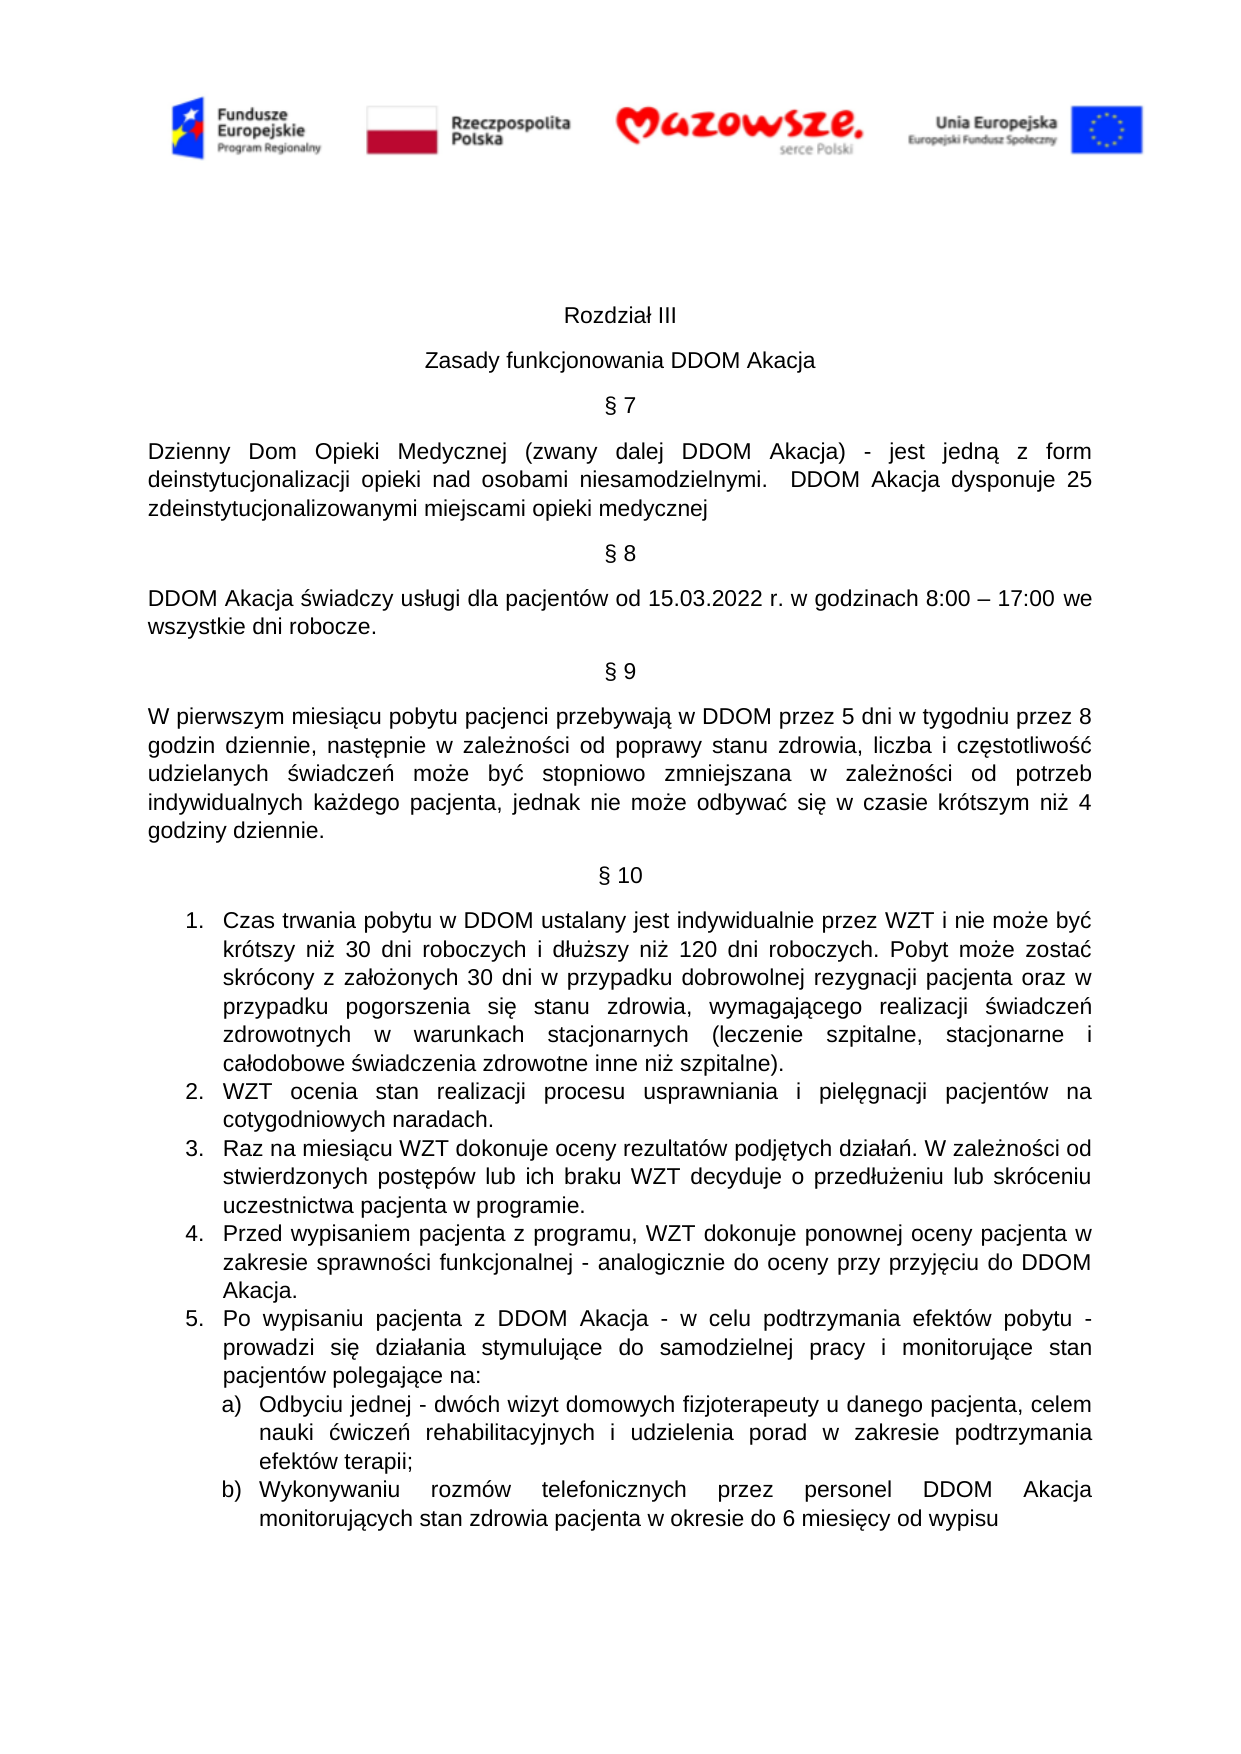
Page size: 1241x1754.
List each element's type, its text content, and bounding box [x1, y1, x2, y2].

list Wykonywaniu rozmów telefonicznych przez personel DDOM Akacja monitorujących stan zdrowia pacjenta w okresie do 6 miesięcy od wypisu [221, 1476, 1093, 1531]
picture [147, 73, 1158, 173]
text W pierwszym miesiącu pobytu pacjenci przebywają w DDOM przez 5 dni w tygodniu przez 8 godzin dziennie, następnie w zależności od poprawy stanu zdrowia, liczba i częstotliwość udzielanych świadczeń może być stopniowo zmniejszana w zależności od potrzeb indywidualnych każdego pacjenta, jednak nie może odbywać się w czasie krótszym niż 4 godziny dziennie. [148, 703, 1093, 843]
list Czas trwania pobytu w DDOM ustalany jest indywidualnie przez WZT i nie może być krótszy niż 30 dni roboczych i dłuższy niż 120 dni roboczych. Pobyt może zostać skrócony z założonych 30 dni w przypadku dobrowolnej rezygnacji pacjenta oraz w przypadku pogorszenia się stanu zdrowia, wymagającego realizacji świadczeń zdrowotnych w warunkach stacjonarnych (leczenie szpitalne, stacjonarne i całodobowe świadczenia zdrowotne inne niż szpitalne). [185, 907, 1093, 1076]
text Dzienny Dom Opieki Medycznej (zwany dalej DDOM Akacja) - jest jedną z form deinstytucjonalizacji opieki nad osobami niesamodzielnymi. DDOM Akacja dysponuje 25 zdeinstytucjonalizowanymi miejscami opieki medycznej [148, 438, 1093, 521]
text § 9 [148, 658, 1093, 684]
text Zasady funkcjonowania DDOM Akacja [148, 347, 1093, 374]
list Przed wypisaniem pacjenta z programu, WZT dokonuje ponownej oceny pacjenta w zakresie sprawności funkcjonalnej - analogicznie do oceny przy przyjęciu do DDOM Akacja. [185, 1220, 1093, 1303]
text DDOM Akacja świadczy usługi dla pacjentów od 15.03.2022 r. w godzinach 8:00 – 17:00 we wszystkie dni robocze. [148, 585, 1093, 639]
text § 10 [148, 862, 1093, 888]
text § 8 [148, 539, 1093, 566]
list Raz na miesiącu WZT dokonuje oceny rezultatów podjętych działań. W zależności od stwierdzonych postępów lub ich braku WZT decyduje o przedłużeniu lub skróceniu uczestnictwa pacjenta w programie. [185, 1135, 1093, 1218]
text § 7 [148, 392, 1093, 419]
list Po wypisaniu pacjenta z DDOM Akacja - w celu podtrzymania efektów pobytu - prowadzi się działania stymulujące do samodzielnej pracy i monitorujące stan pacjentów polegające na: [185, 1305, 1093, 1389]
list Odbyciu jednej - dwóch wizyt domowych fizjoterapeuty u danego pacjenta, celem nauki ćwiczeń rehabilitacyjnych i udzielenia porad w zakresie podtrzymania efektów terapii; [221, 1391, 1093, 1474]
list WZT ocenia stan realizacji procesu usprawniania i pielęgnacji pacjentów na cotygodniowych naradach. [185, 1078, 1093, 1133]
text Rozdział III [148, 302, 1093, 329]
